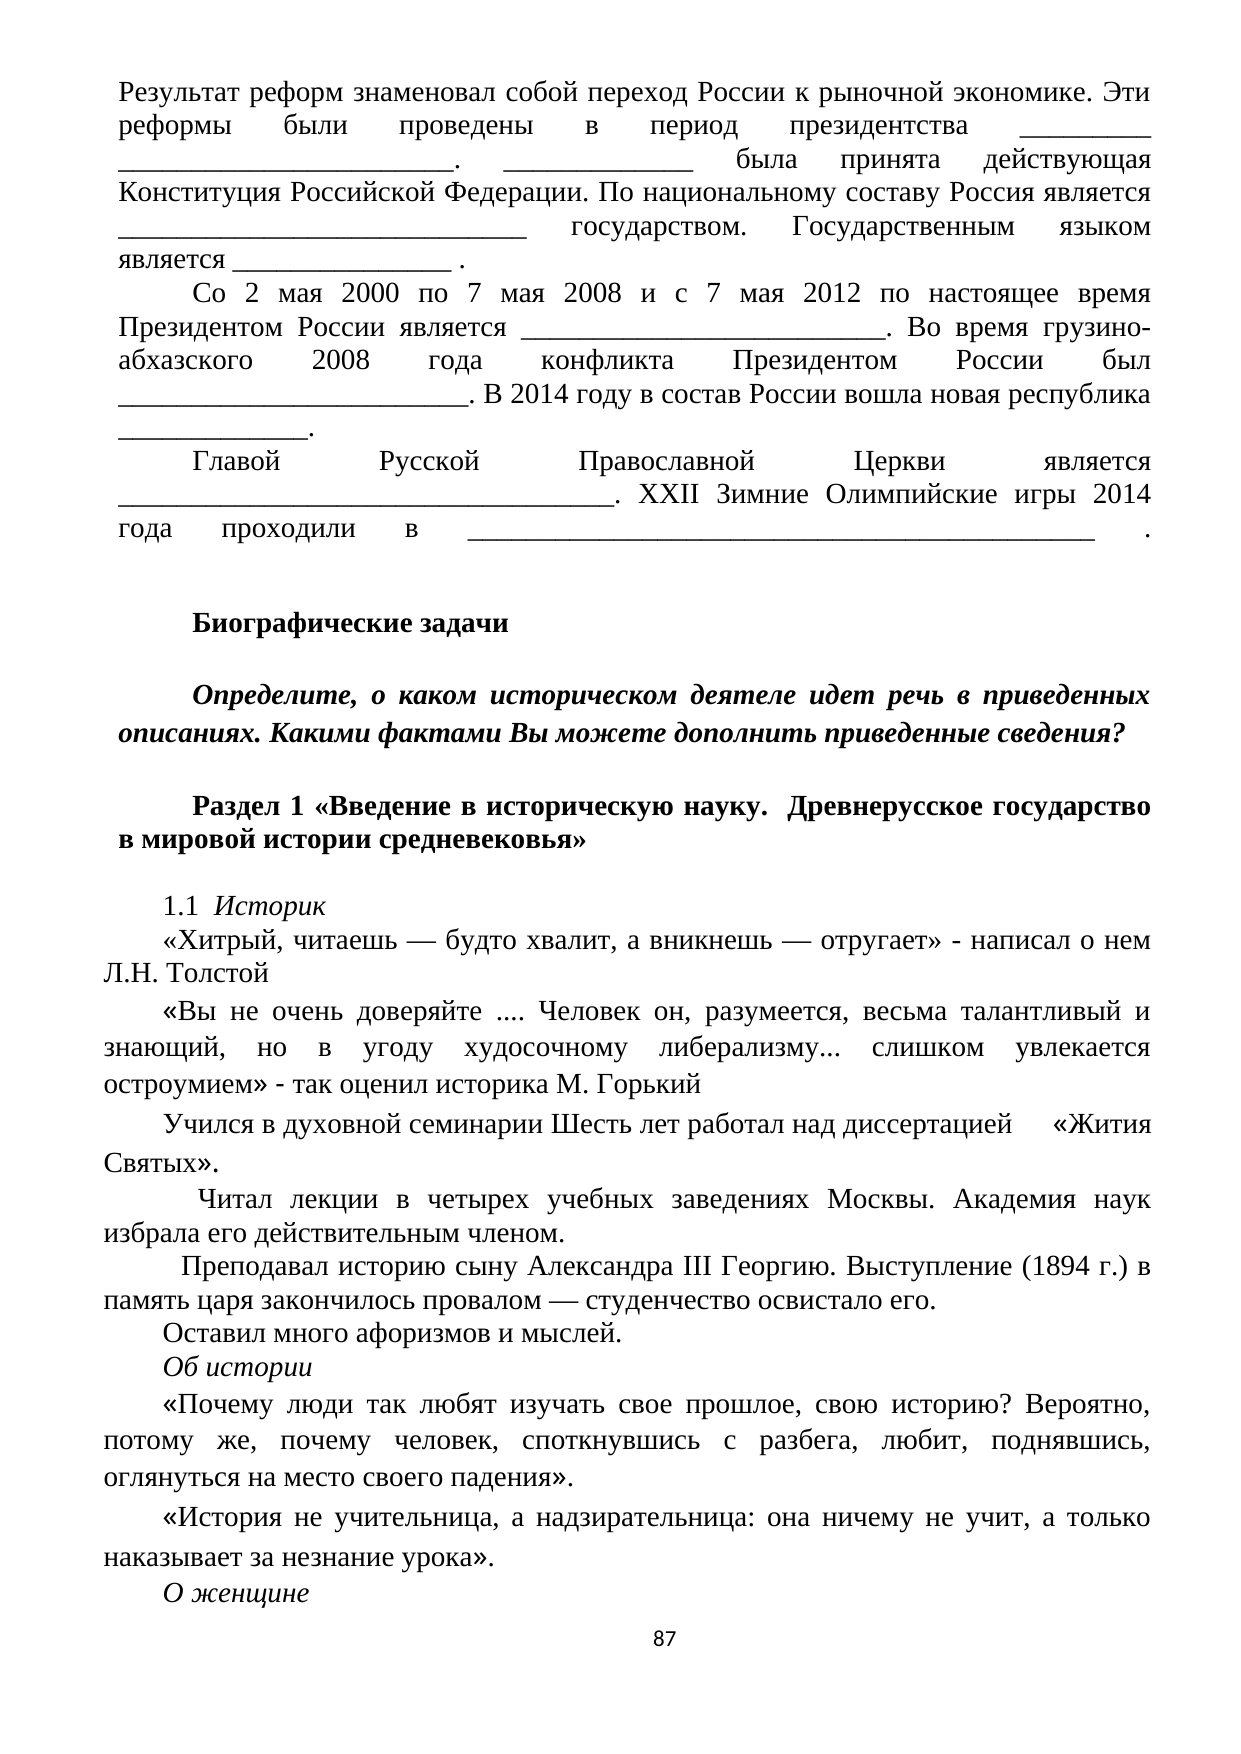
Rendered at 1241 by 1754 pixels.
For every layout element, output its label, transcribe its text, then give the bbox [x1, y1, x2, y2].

text Раздел 1 «Введение в историческую науку. Древнерусское государство в мировой истории средневековья» [118, 788, 1152, 855]
text Главой Русской Православной Церкви является __________________________________. ХХII Зимние Олимпийские игры 2014 года проходили в ___________________________________________ . [118, 443, 1152, 571]
text «История не учительница, а надзирательница: она ничему не учит, а только наказывает за незнание урока». [103, 1495, 1152, 1575]
text О женщине [103, 1575, 1152, 1608]
text Об истории [103, 1349, 1152, 1382]
text Со 2 мая 2000 по 7 мая 2008 и с 7 мая 2012 по настоящее время Президентом России является _________________________. Во время грузино-абхазского 2008 года конфликта Президентом России был ________________________. В 2014 году в состав России вошла новая республика _____________. [118, 275, 1152, 443]
text «Хитрый, читаешь — будто хвалит, а вникнешь — отругает» - написал о нем Л.Н. Толстой [103, 922, 1152, 989]
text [118, 74, 1152, 275]
text «Почему люди так любят изучать свое прошлое, свою историю? Вероятно, потому же, почему человек, споткнувшись с разбега, любит, поднявшись, оглянуться на место своего падения». [103, 1382, 1152, 1495]
text Преподавал историю сыну Александра III Георгию. Выступление (1894 г.) в память царя закончилось провалом — студенчество освистало его. [103, 1248, 1152, 1315]
list Определите, о каком историческом деятеле идет речь в приведенных описаниях. Какими фактами Вы можете дополнить приведенные сведения? [118, 677, 1152, 749]
text Читал лекции в четырех учебных заведениях Москвы. Академия наук избрала его действительным членом. [103, 1181, 1152, 1248]
text Учился в духовной семинарии Шесть лет работал над диссертацией «Жития Святых». [103, 1102, 1152, 1181]
text Биографические задачи [118, 605, 1152, 638]
text Оставил много афоризмов и мыслей. [103, 1315, 1152, 1349]
text «Вы не очень доверяйте .... Человек он, разумеется, весьма талантливый и знающий, но в угоду худосочному либерализму... слишком увлекается остроумием» - так оценил историка М. Горький [103, 989, 1152, 1102]
text 1.1 Историк [103, 888, 1152, 922]
